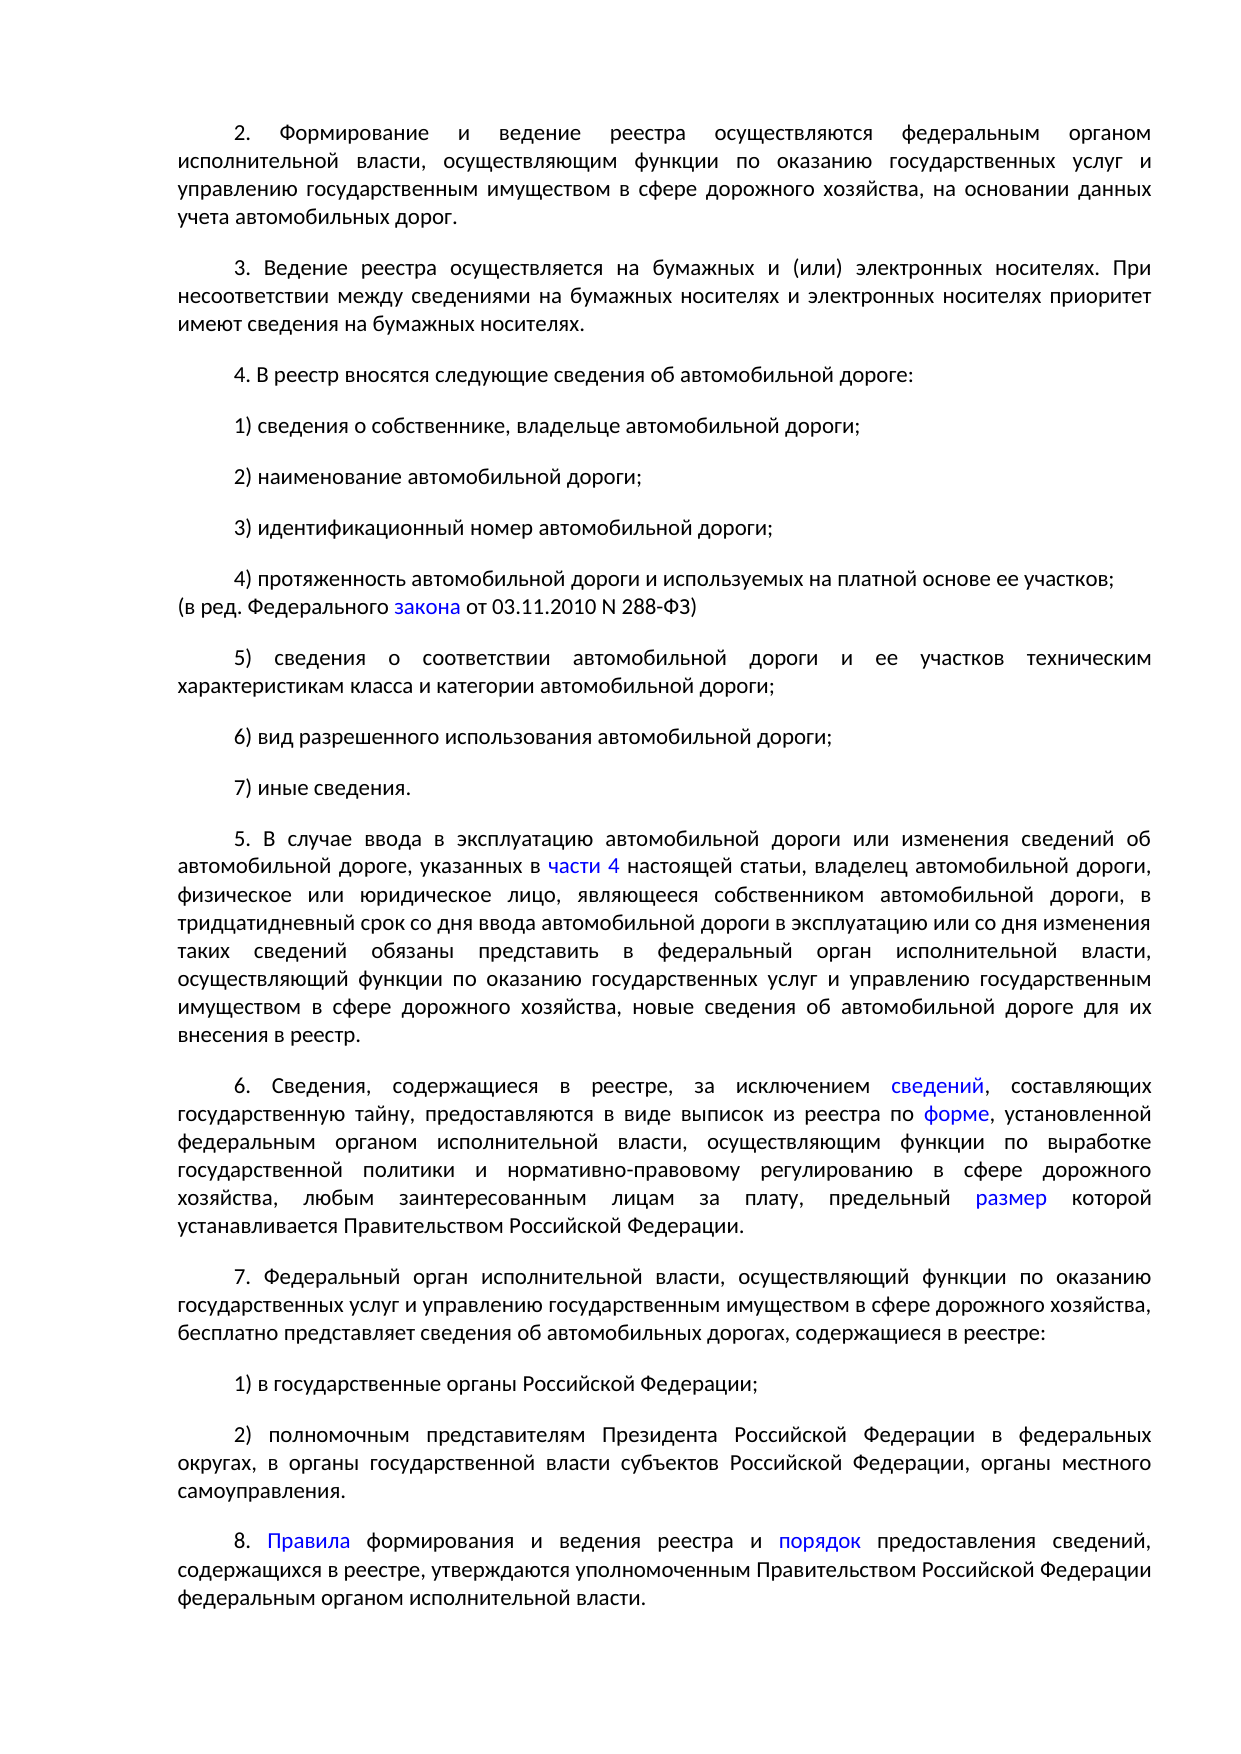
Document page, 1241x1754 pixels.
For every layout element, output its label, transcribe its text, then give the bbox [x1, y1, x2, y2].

text 1) в государственные органы Российской Федерации; [177, 1369, 1152, 1397]
text 7) иные сведения. [177, 773, 1152, 801]
text 5. В случае ввода в эксплуатацию автомобильной дороги или изменения сведений об автомобильной дороге, указанных в части 4 настоящей статьи, владелец автомобильной дороги, физическое или юридическое лицо, являющееся собственником автомобильной дороги, в тридцатидневный срок со дня ввода автомобильной дороги в эксплуатацию или со дня изменения таких сведений обязаны представить в федеральный орган исполнительной власти, осуществляющий функции по оказанию государственных услуг и управлению государственным имуществом в сфере дорожного хозяйства, новые сведения об автомобильной дороге для их внесения в реестр. [177, 824, 1152, 1048]
text 3) идентификационный номер автомобильной дороги; [177, 513, 1152, 541]
text 1) сведения о собственнике, владельце автомобильной дороги; [177, 411, 1152, 439]
text 2. Формирование и ведение реестра осуществляются федеральным органом исполнительной власти, осуществляющим функции по оказанию государственных услуг и управлению государственным имуществом в сфере дорожного хозяйства, на основании данных учета автомобильных дорог. [177, 118, 1152, 230]
text 4) протяженность автомобильной дороги и используемых на платной основе ее участков; [177, 564, 1152, 592]
text 2) наименование автомобильной дороги; [177, 462, 1152, 490]
text 2) полномочным представителям Президента Российской Федерации в федеральных округах, в органы государственной власти субъектов Российской Федерации, органы местного самоуправления. [177, 1420, 1152, 1504]
text 6) вид разрешенного использования автомобильной дороги; [177, 722, 1152, 750]
text 4. В реестр вносятся следующие сведения об автомобильной дороге: [177, 360, 1152, 388]
text 7. Федеральный орган исполнительной власти, осуществляющий функции по оказанию государственных услуг и управлению государственным имуществом в сфере дорожного хозяйства, бесплатно представляет сведения об автомобильных дорогах, содержащиеся в реестре: [177, 1262, 1152, 1346]
text 5) сведения о соответствии автомобильной дороги и ее участков техническим характеристикам класса и категории автомобильной дороги; [177, 643, 1152, 699]
text 3. Ведение реестра осуществляется на бумажных и (или) электронных носителях. При несоответствии между сведениями на бумажных носителях и электронных носителях приоритет имеют сведения на бумажных носителях. [177, 253, 1152, 337]
text 6. Сведения, содержащиеся в реестре, за исключением сведений, составляющих государственную тайну, предоставляются в виде выписок из реестра по форме, установленной федеральным органом исполнительной власти, осуществляющим функции по выработке государственной политики и нормативно-правовому регулированию в сфере дорожного хозяйства, любым заинтересованным лицам за плату, предельный размер которой устанавливается Правительством Российской Федерации. [177, 1071, 1152, 1239]
text (в ред. Федерального закона от 03.11.2010 N 288-ФЗ) [177, 592, 1152, 620]
text 8. Правила формирования и ведения реестра и порядок предоставления сведений, содержащихся в реестре, утверждаются уполномоченным Правительством Российской Федерации федеральным органом исполнительной власти. [177, 1527, 1152, 1611]
